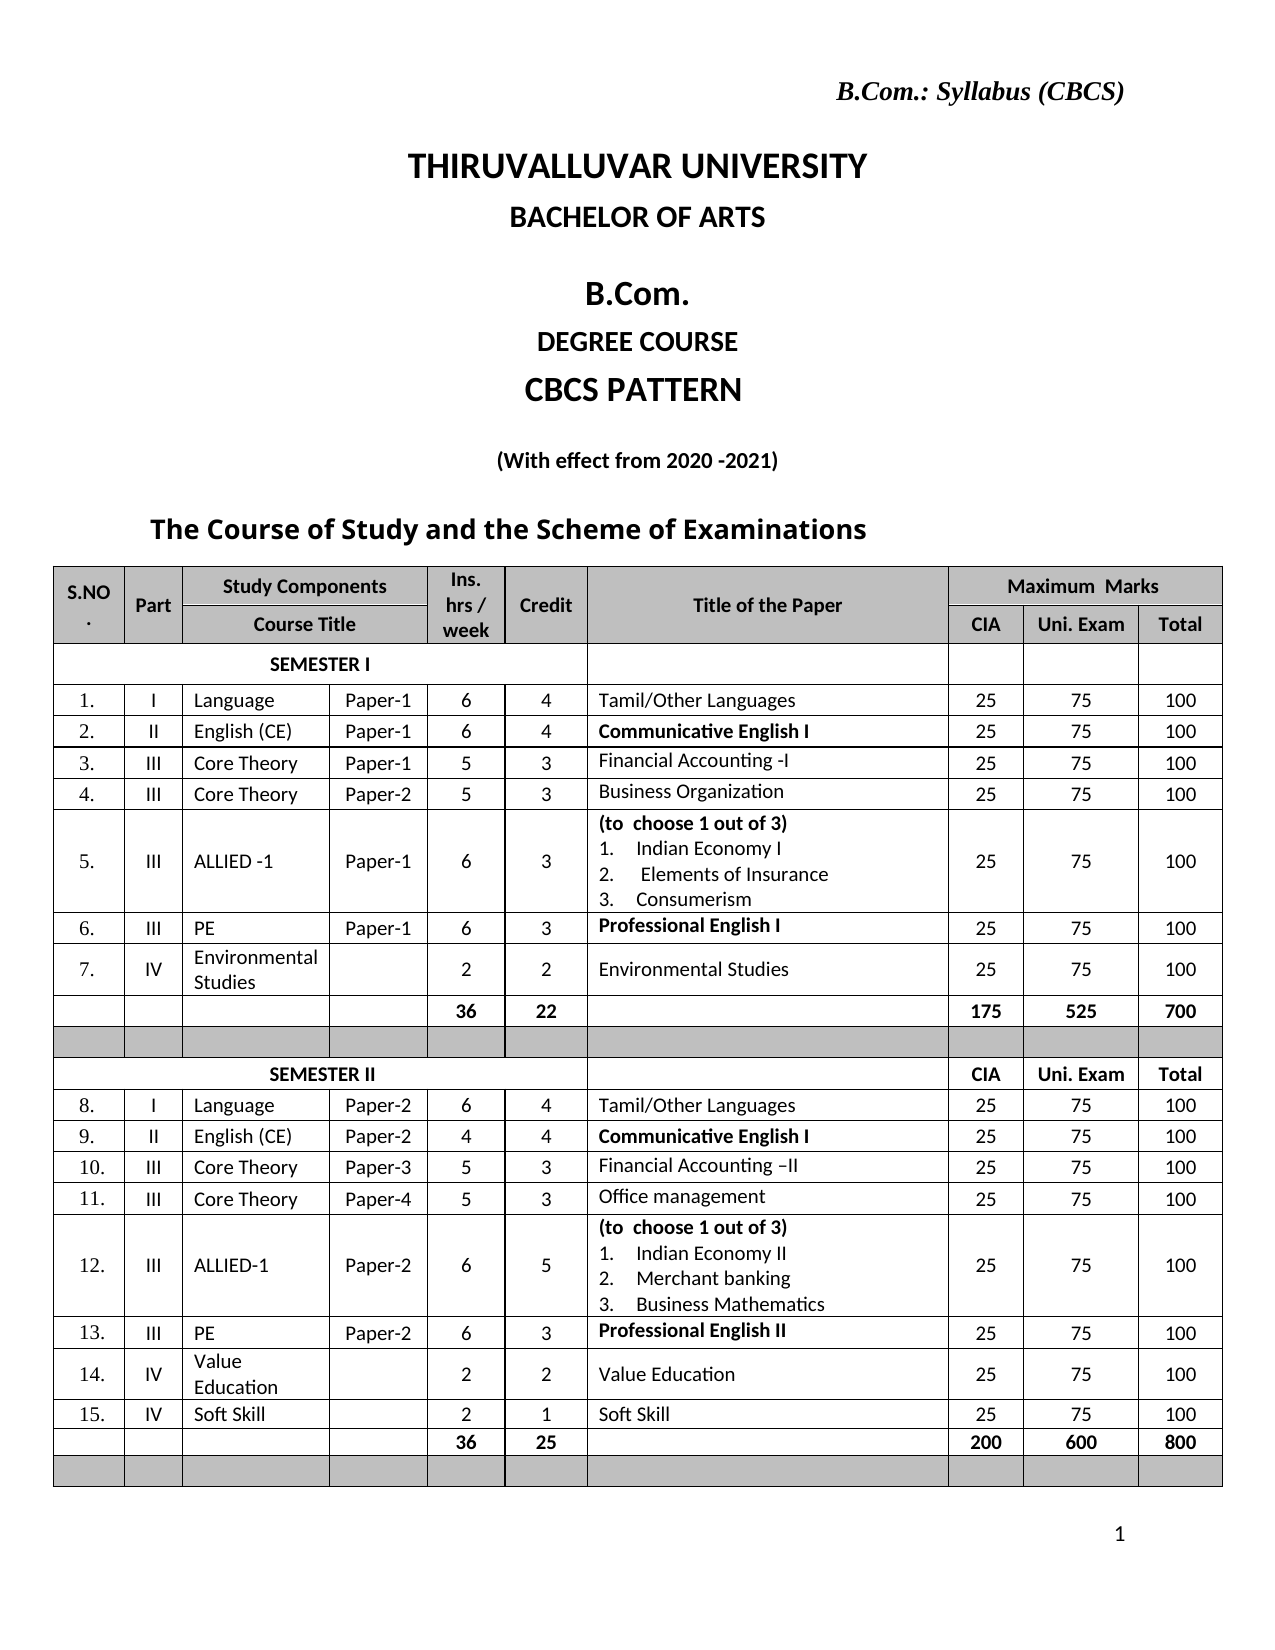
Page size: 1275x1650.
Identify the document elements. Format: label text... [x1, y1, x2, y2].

table_cell Paper-1 [330, 810, 427, 912]
table_cell 100 [1139, 1317, 1222, 1347]
table_cell 75 [1024, 1090, 1138, 1120]
table_cell Language [183, 685, 329, 715]
table_cell [183, 996, 329, 1026]
table_cell [588, 996, 948, 1026]
table_cell Financial Accounting -I [588, 748, 948, 778]
table_cell 25 [949, 1317, 1023, 1347]
table_cell 2 [428, 944, 504, 995]
table_cell Uni. Exam [1024, 606, 1138, 643]
table_cell [330, 996, 427, 1026]
table_cell 22 [506, 996, 587, 1026]
table_cell 4 [506, 1090, 587, 1120]
table_cell 3 [506, 779, 587, 809]
table_cell Communicative English I [588, 1121, 948, 1151]
text DEGREE COURSE [150, 323, 1125, 358]
table_cell 6 [428, 1090, 504, 1120]
table_cell 75 [1024, 1121, 1138, 1151]
table_cell [54, 810, 124, 912]
table_cell III [125, 810, 182, 912]
table_cell 25 [949, 748, 1023, 778]
table_cell 5 [428, 1152, 504, 1182]
table_cell 75 [1024, 944, 1138, 995]
table_cell Core Theory [183, 748, 329, 778]
table_cell 25 [949, 685, 1023, 715]
table_cell 6 [428, 716, 504, 746]
table_cell 4 [506, 1121, 587, 1151]
table_cell 100 [1139, 810, 1222, 912]
table_header Credit [506, 567, 587, 643]
table_cell PE [183, 913, 329, 943]
table_cell 6 [428, 810, 504, 912]
table_cell [54, 716, 124, 746]
table_cell [949, 644, 1023, 684]
table_cell [183, 1429, 329, 1455]
table_cell 3 [506, 913, 587, 943]
table_cell 2 [506, 944, 587, 995]
table_cell [183, 1456, 329, 1486]
table_cell Paper-2 [330, 1121, 427, 1151]
table_cell (to choose 1 out of 3) Indian Economy II Merchant banking Business Mathematics [588, 1215, 948, 1316]
table_cell 5 [428, 1183, 504, 1213]
table_cell 6 [428, 913, 504, 943]
table_cell 6 [428, 1317, 504, 1347]
table_cell [330, 1400, 427, 1428]
table_cell [54, 1183, 124, 1213]
table_cell [54, 996, 124, 1026]
table_cell II [125, 716, 182, 746]
table_cell [330, 1456, 427, 1486]
table_cell IV [125, 1349, 182, 1399]
table_cell 100 [1139, 1349, 1222, 1399]
table_cell 2 [428, 1400, 504, 1428]
table_cell 100 [1139, 1215, 1222, 1316]
table_cell [54, 1027, 124, 1057]
table_cell 100 [1139, 1090, 1222, 1120]
table_cell English (CE) [183, 716, 329, 746]
table_cell 200 [949, 1429, 1023, 1455]
table_cell [54, 913, 124, 943]
table_cell II [125, 1121, 182, 1151]
table_cell [54, 1090, 124, 1120]
table_cell [54, 1349, 124, 1399]
table_cell 25 [949, 1400, 1023, 1428]
table_cell 75 [1024, 1152, 1138, 1182]
table_cell Core Theory [183, 1183, 329, 1213]
table_cell Value Education [588, 1349, 948, 1399]
table_cell [125, 996, 182, 1026]
table_cell CIA [949, 606, 1023, 643]
table_cell 700 [1139, 996, 1222, 1026]
table_cell [588, 1456, 948, 1486]
table_cell Core Theory [183, 1152, 329, 1182]
table_cell Paper-2 [330, 1090, 427, 1120]
table_cell 175 [949, 996, 1023, 1026]
table_cell 75 [1024, 685, 1138, 715]
table_cell Course Title [183, 606, 427, 643]
table_cell English (CE) [183, 1121, 329, 1151]
table_cell 525 [1024, 996, 1138, 1026]
table_cell Office management [588, 1183, 948, 1213]
table_cell 100 [1139, 716, 1222, 746]
table_cell Soft Skill [183, 1400, 329, 1428]
table_cell [1139, 1456, 1222, 1486]
table_cell [506, 1027, 587, 1057]
table_cell [54, 1121, 124, 1151]
table_cell [183, 1027, 329, 1057]
table_cell Tamil/Other Languages [588, 685, 948, 715]
table_cell Language [183, 1090, 329, 1120]
table_header Study Components [183, 567, 427, 604]
text CBCS PATTERN [150, 367, 1125, 438]
table_cell PE [183, 1317, 329, 1347]
table_cell 75 [1024, 779, 1138, 809]
table_cell [54, 1152, 124, 1182]
table_cell Value Education [183, 1349, 329, 1399]
table_cell 100 [1139, 685, 1222, 715]
table_cell 36 [428, 1429, 504, 1455]
table_header Part [125, 567, 182, 643]
table_cell [1024, 1027, 1138, 1057]
table_cell ALLIED-1 [183, 1215, 329, 1316]
table_cell Soft Skill [588, 1400, 948, 1428]
table_cell [1139, 644, 1222, 684]
table_cell 75 [1024, 748, 1138, 778]
table_cell Paper-1 [330, 748, 427, 778]
text THIRUVALLUVAR UNIVERSITY [150, 142, 1125, 188]
table_cell 75 [1024, 1183, 1138, 1213]
table_cell 25 [949, 1090, 1023, 1120]
table_cell Environmental Studies [588, 944, 948, 995]
table_cell [54, 1317, 124, 1347]
table_cell 75 [1024, 1400, 1138, 1428]
table_cell Paper-1 [330, 913, 427, 943]
table_cell 25 [949, 1121, 1023, 1151]
table_cell 75 [1024, 716, 1138, 746]
table_cell Professional English I [588, 913, 948, 943]
table_cell [330, 1429, 427, 1455]
table_cell 75 [1024, 1215, 1138, 1316]
table_cell 25 [949, 810, 1023, 912]
table_cell 3 [506, 748, 587, 778]
table_header Title of the Paper [588, 567, 948, 643]
table_cell [1024, 1456, 1138, 1486]
table_cell 25 [949, 944, 1023, 995]
table_cell [506, 1456, 587, 1486]
table_cell 36 [428, 996, 504, 1026]
table_cell 100 [1139, 944, 1222, 995]
table_cell 6 [428, 1215, 504, 1316]
table_cell [1024, 644, 1138, 684]
table_cell III [125, 1183, 182, 1213]
table_cell 75 [1024, 1317, 1138, 1347]
table_cell [588, 644, 948, 684]
table_cell [125, 1429, 182, 1455]
table_cell 25 [949, 1183, 1023, 1213]
table_cell I [125, 1090, 182, 1120]
table_cell Environmental Studies [183, 944, 329, 995]
table_cell [428, 1456, 504, 1486]
table_cell 25 [949, 1349, 1023, 1399]
table_cell Core Theory [183, 779, 329, 809]
table_cell 75 [1024, 1349, 1138, 1399]
table_cell [54, 944, 124, 995]
table_cell SEMESTER II [54, 1058, 587, 1088]
table_cell [330, 1349, 427, 1399]
table_cell Paper-3 [330, 1152, 427, 1182]
table_cell 75 [1024, 913, 1138, 943]
table_cell Communicative English I [588, 716, 948, 746]
table_cell 100 [1139, 1400, 1222, 1428]
table_cell 25 [506, 1429, 587, 1455]
table_cell 25 [949, 1215, 1023, 1316]
table_cell [330, 944, 427, 995]
table_cell Paper-4 [330, 1183, 427, 1213]
table_cell Total [1139, 606, 1222, 643]
table_cell Business Organization [588, 779, 948, 809]
table_cell Total [1139, 1058, 1222, 1088]
text The Course of Study and the Scheme of Examinations [150, 511, 1125, 547]
table_cell 4 [506, 685, 587, 715]
table_cell 100 [1139, 913, 1222, 943]
table_cell SEMESTER I [54, 644, 587, 684]
table_cell III [125, 913, 182, 943]
table_cell 25 [949, 913, 1023, 943]
table_cell [949, 1027, 1023, 1057]
table_cell Professional English II [588, 1317, 948, 1347]
table_cell Paper-2 [330, 1215, 427, 1316]
table_cell 1 [506, 1400, 587, 1428]
table_cell CIA [949, 1058, 1023, 1088]
table_cell [54, 1429, 124, 1455]
table_header S.NO. [54, 567, 124, 643]
table_cell 2 [506, 1349, 587, 1399]
table_cell 3 [506, 1152, 587, 1182]
table_cell Tamil/Other Languages [588, 1090, 948, 1120]
table_cell 25 [949, 779, 1023, 809]
table_cell [54, 1215, 124, 1316]
text B.Com. [150, 271, 1125, 314]
table_cell Uni. Exam [1024, 1058, 1138, 1088]
table_cell [54, 748, 124, 778]
table_cell 600 [1024, 1429, 1138, 1455]
table_cell [588, 1429, 948, 1455]
table_cell Paper-1 [330, 685, 427, 715]
table_cell 6 [428, 685, 504, 715]
table_cell [949, 1456, 1023, 1486]
table_cell 2 [428, 1349, 504, 1399]
table_cell 3 [506, 1317, 587, 1347]
table_cell I [125, 685, 182, 715]
table_cell 25 [949, 1152, 1023, 1182]
table_cell [125, 1027, 182, 1057]
table_cell IV [125, 944, 182, 995]
table_cell 5 [506, 1215, 587, 1316]
table_header Maximum Marks [949, 567, 1222, 604]
table_cell 100 [1139, 748, 1222, 778]
table_header Ins. hrs /week [428, 567, 504, 643]
table_cell 100 [1139, 1152, 1222, 1182]
table_cell 75 [1024, 810, 1138, 912]
text (With effect from 2020 -2021) [150, 446, 1125, 474]
table_cell III [125, 1152, 182, 1182]
table_cell Paper-1 [330, 716, 427, 746]
table_cell III [125, 748, 182, 778]
table_cell 3 [506, 1183, 587, 1213]
table_cell Paper-2 [330, 1317, 427, 1347]
table_cell [125, 1456, 182, 1486]
table_cell III [125, 1215, 182, 1316]
table_cell 25 [949, 716, 1023, 746]
table_cell [588, 1027, 948, 1057]
table_cell III [125, 1317, 182, 1347]
table_cell [54, 685, 124, 715]
table_cell [54, 1400, 124, 1428]
table_cell 5 [428, 748, 504, 778]
table_cell 100 [1139, 1183, 1222, 1213]
table_cell [54, 779, 124, 809]
table_cell [54, 1456, 124, 1486]
table_cell [330, 1027, 427, 1057]
table_cell (to choose 1 out of 3) Indian Economy I Elements of Insurance Consumerism [588, 810, 948, 912]
table_cell 100 [1139, 779, 1222, 809]
table_cell Financial Accounting –II [588, 1152, 948, 1182]
table_cell 3 [506, 810, 587, 912]
table_cell [428, 1027, 504, 1057]
table_cell 5 [428, 779, 504, 809]
table_cell Paper-2 [330, 779, 427, 809]
table_cell 4 [506, 716, 587, 746]
table_cell 100 [1139, 1121, 1222, 1151]
table_cell [1139, 1027, 1222, 1057]
table_cell ALLIED -1 [183, 810, 329, 912]
table_cell 800 [1139, 1429, 1222, 1455]
table_cell III [125, 779, 182, 809]
text BACHELOR OF ARTS [150, 197, 1125, 263]
table_cell [588, 1058, 948, 1088]
table_cell 4 [428, 1121, 504, 1151]
table_cell IV [125, 1400, 182, 1428]
